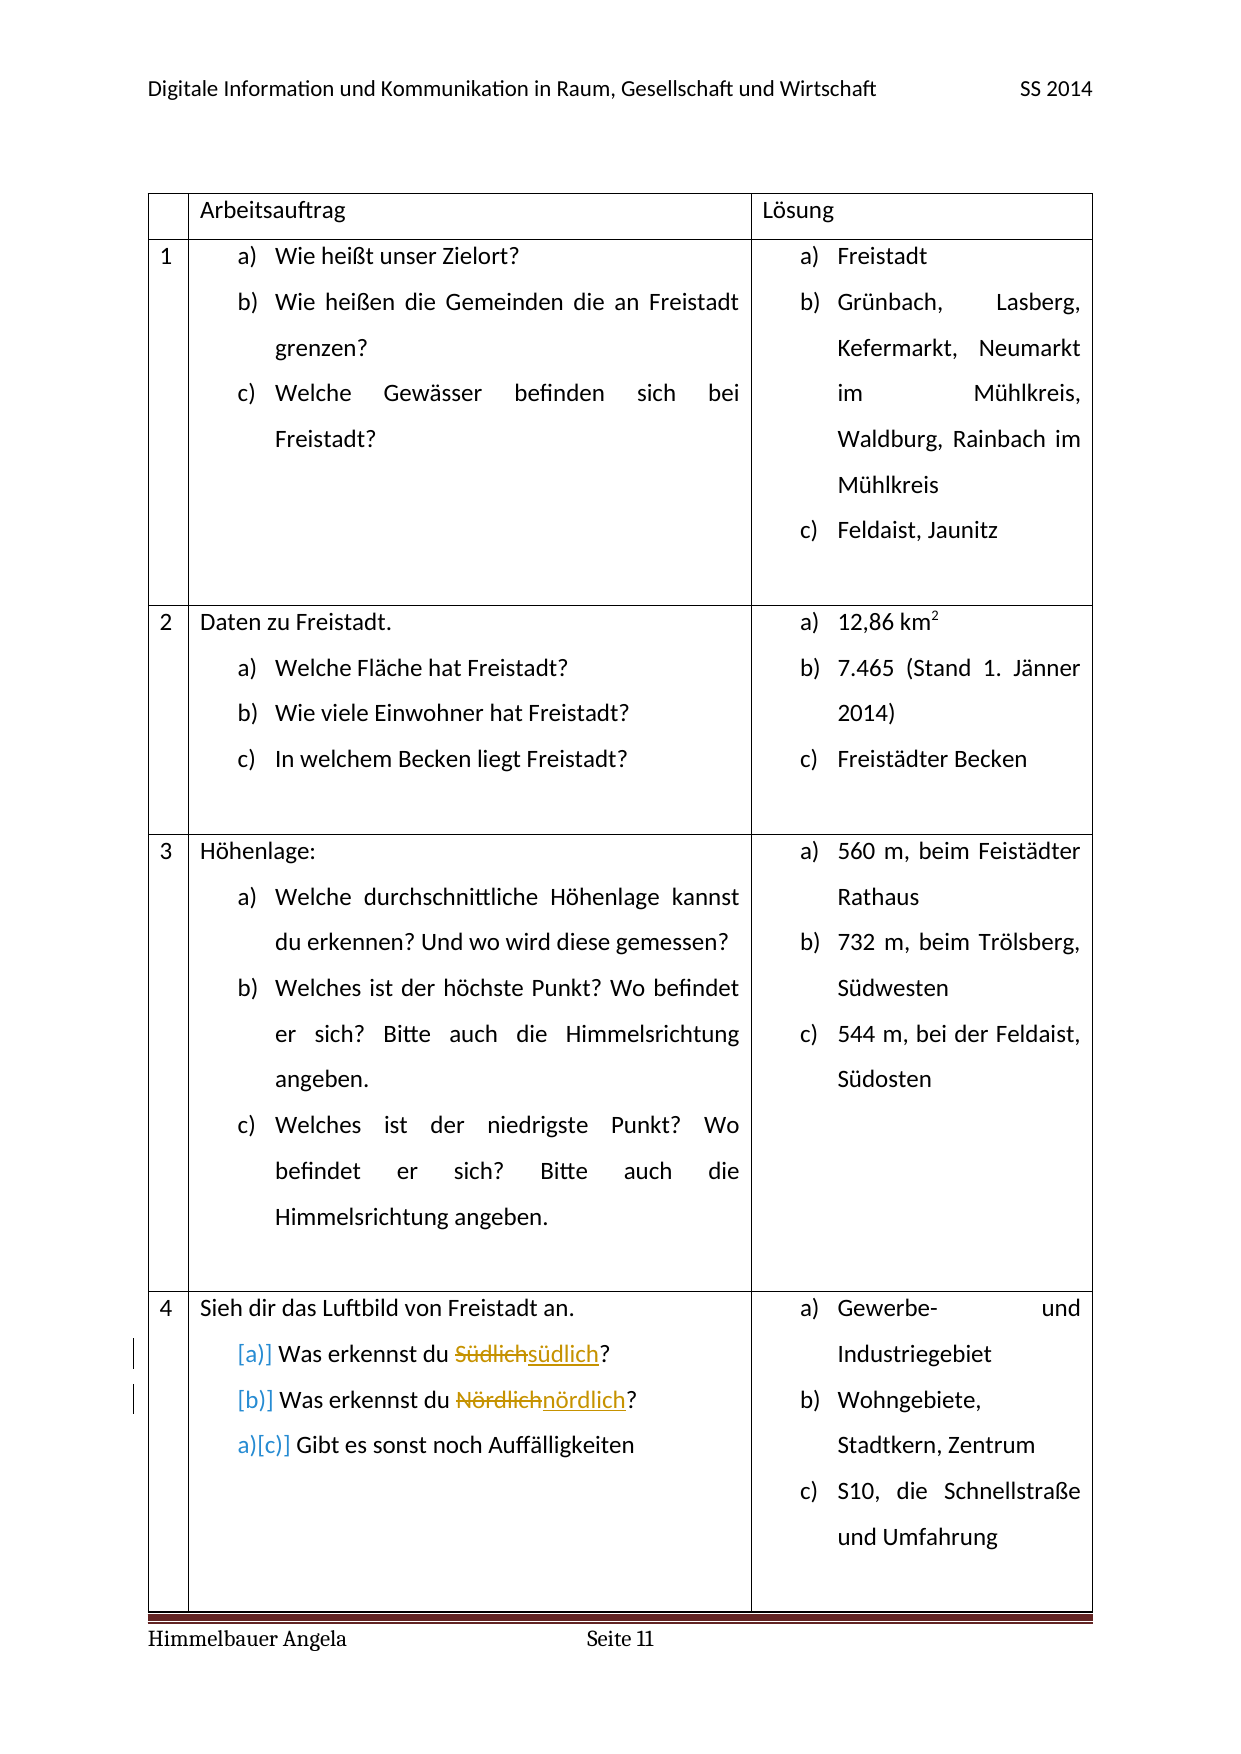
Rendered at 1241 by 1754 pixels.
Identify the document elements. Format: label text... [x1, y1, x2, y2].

table_header Arbeitsauftrag [189, 194, 751, 239]
table_cell Gewerbe- und Industriegebiet Wohngebiete, Stadtkern, Zentrum S10, die Schnellstraße und Umfahrung [752, 1292, 1092, 1611]
table_cell Daten zu Freistadt. Welche Fläche hat Freistadt? Wie viele Einwohner hat Freistadt? In welchem Becken liegt Freistadt? [189, 606, 751, 834]
table_header [149, 194, 188, 239]
table_header Lösung [752, 194, 1092, 239]
table_cell Freistadt Grünbach, Lasberg, Kefermarkt, Neumarkt im Mühlkreis, Waldburg, Rainbach im Mühlkreis Feldaist, Jaunitz [752, 240, 1092, 605]
table_cell 3 [149, 835, 188, 1291]
table_cell Höhenlage: Welche durchschnittliche Höhenlage kannst du erkennen? Und wo wird diese gemessen? Welches ist der höchste Punkt? Wo befindet er sich? Bitte auch die Himmelsrichtung angeben. Welches ist der niedrigste Punkt? Wo befindet er sich? Bitte auch die Himmelsrichtung angeben. [189, 835, 751, 1291]
table_cell Sieh dir das Luftbild von Freistadt an. Was erkennst du ? Was erkennst du ? Gibt es sonst noch Auffälligkeiten [189, 1292, 751, 1611]
table_cell 4 [149, 1292, 188, 1611]
table_cell 12,86 km2 7.465 (Stand 1. Jänner 2014) Freistädter Becken [752, 606, 1092, 834]
table_cell 2 [149, 606, 188, 834]
table_cell 1 [149, 240, 188, 605]
table_cell 560 m, beim Feistädter Rathaus 732 m, beim Trölsberg, Südwesten 544 m, bei der Feldaist, Südosten [752, 835, 1092, 1291]
table_cell Wie heißt unser Zielort? Wie heißen die Gemeinden die an Freistadt grenzen? Welche Gewässer befinden sich bei Freistadt? [189, 240, 751, 605]
